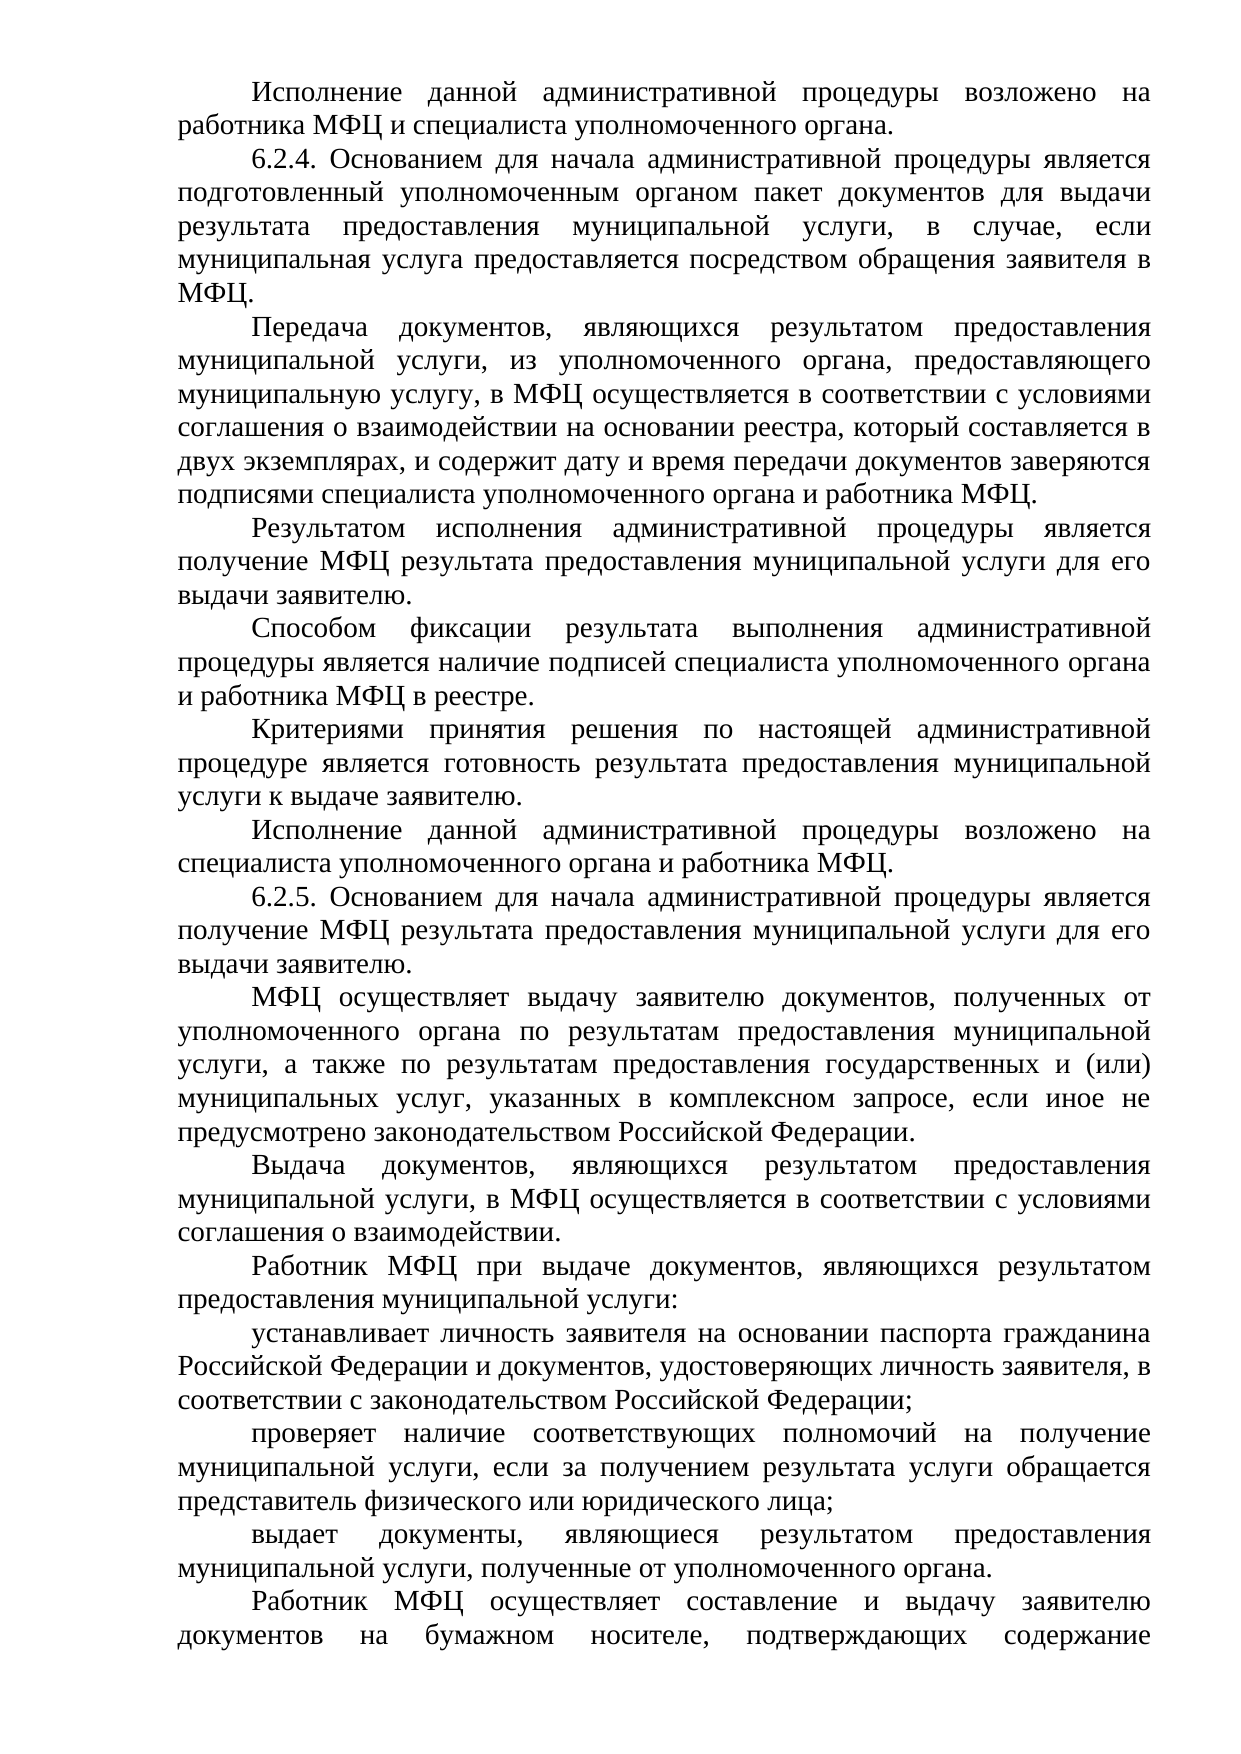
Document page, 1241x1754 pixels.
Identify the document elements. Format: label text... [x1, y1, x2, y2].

text Исполнение данной административной процедуры возложено на работника МФЦ и специалиста уполномоченного органа. [177, 74, 1152, 141]
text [177, 1583, 1152, 1650]
text Выдача документов, являющихся результатом предоставления муниципальной услуги, в МФЦ осуществляется в соответствии с условиями соглашения о взаимодействии. [177, 1147, 1152, 1248]
text 6.2.4. Основанием для начала административной процедуры является подготовленный уполномоченным органом пакет документов для выдачи результата предоставления муниципальной услуги, в случае, если муниципальная услуга предоставляется посредством обращения заявителя в МФЦ. [177, 141, 1152, 309]
text Работник МФЦ при выдаче документов, являющихся результатом предоставления муниципальной услуги: [177, 1248, 1152, 1315]
text Исполнение данной административной процедуры возложено на специалиста уполномоченного органа и работника МФЦ. [177, 812, 1152, 879]
text устанавливает личность заявителя на основании паспорта гражданина Российской Федерации и документов, удостоверяющих личность заявителя, в соответствии с законодательством Российской Федерации; [177, 1315, 1152, 1416]
text МФЦ осуществляет выдачу заявителю документов, полученных от уполномоченного органа по результатам предоставления муниципальной услуги, а также по результатам предоставления государственных и (или) муниципальных услуг, указанных в комплексном запросе, если иное не предусмотрено законодательством Российской Федерации. [177, 979, 1152, 1147]
text Результатом исполнения административной процедуры является получение МФЦ результата предоставления муниципальной услуги для его выдачи заявителю. [177, 510, 1152, 611]
text выдает документы, являющиеся результатом предоставления муниципальной услуги, полученные от уполномоченного органа. [177, 1516, 1152, 1583]
text 6.2.5. Основанием для начала административной процедуры является получение МФЦ результата предоставления муниципальной услуги для его выдачи заявителю. [177, 879, 1152, 979]
text Критериями принятия решения по настоящей административной процедуре является готовность результата предоставления муниципальной услуги к выдаче заявителю. [177, 711, 1152, 812]
text проверяет наличие соответствующих полномочий на получение муниципальной услуги, если за получением результата услуги обращается представитель физического или юридического лица; [177, 1416, 1152, 1516]
text Способом фиксации результата выполнения административной процедуры является наличие подписей специалиста уполномоченного органа и работника МФЦ в реестре. [177, 611, 1152, 711]
text Передача документов, являющихся результатом предоставления муниципальной услуги, из уполномоченного органа, предоставляющего муниципальную услугу, в МФЦ осуществляется в соответствии с условиями соглашения о взаимодействии на основании реестра, который составляется в двух экземплярах, и содержит дату и время передачи документов заверяются подписями специалиста уполномоченного органа и работника МФЦ. [177, 309, 1152, 510]
